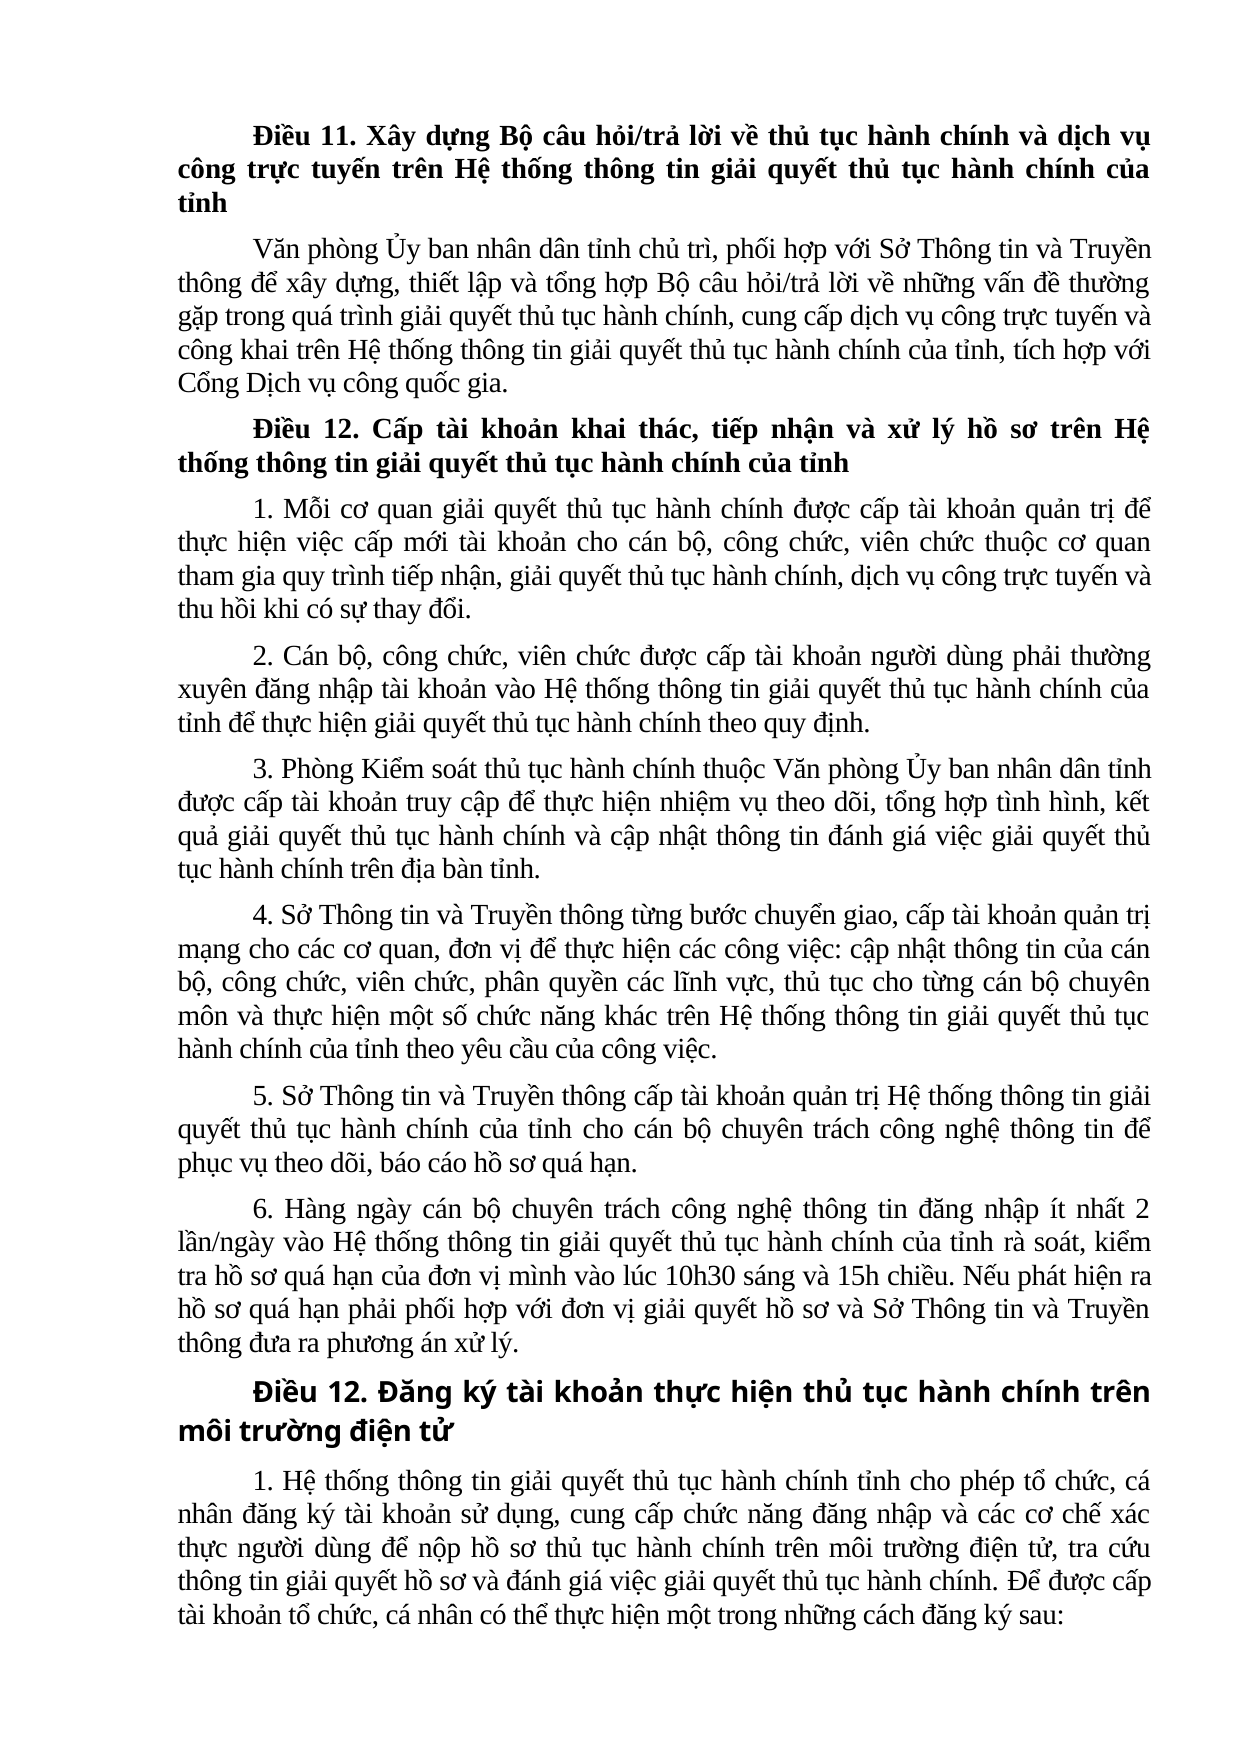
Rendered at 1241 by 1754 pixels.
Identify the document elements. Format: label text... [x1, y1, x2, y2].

text Văn phòng Ủy ban nhân dân tỉnh chủ trì, phối hợp với Sở Thông tin và Truyền thông để xây dựng, thiết lập và tổng hợp Bộ câu hỏi/trả lời về những vấn đề thường gặp trong quá trình giải quyết thủ tục hành chính, cung cấp dịch vụ công trực tuyến và công khai trên Hệ thống thông tin giải quyết thủ tục hành chính của tỉnh, tích hợp với Cổng Dịch vụ công quốc gia. [177, 231, 1152, 399]
text Điều 11. Xây dựng Bộ câu hỏi/trả lời về thủ tục hành chính và dịch vụ công trực tuyến trên Hệ thống thông tin giải quyết thủ tục hành chính của tỉnh [177, 118, 1152, 219]
text Điều 12. Đăng ký tài khoản thực hiện thủ tục hành chính trên môi trường điện tử [177, 1371, 1152, 1450]
text 4. Sở Thông tin và Truyền thông từng bước chuyển giao, cấp tài khoản quản trị mạng cho các cơ quan, đơn vị để thực hiện các công việc: cập nhật thông tin của cán bộ, công chức, viên chức, phân quyền các lĩnh vực, thủ tục cho từng cán bộ chuyên môn và thực hiện một số chức năng khác trên Hệ thống thông tin giải quyết thủ tục hành chính của tỉnh theo yêu cầu của công việc. [177, 897, 1152, 1065]
text 1. Mỗi cơ quan giải quyết thủ tục hành chính được cấp tài khoản quản trị để thực hiện việc cấp mới tài khoản cho cán bộ, công chức, viên chức thuộc cơ quan tham gia quy trình tiếp nhận, giải quyết thủ tục hành chính, dịch vụ công trực tuyến và thu hồi khi có sự thay đổi. [177, 491, 1152, 625]
text 3. Phòng Kiểm soát thủ tục hành chính thuộc Văn phòng Ủy ban nhân dân tỉnh được cấp tài khoản truy cập để thực hiện nhiệm vụ theo dõi, tổng hợp tình hình, kết quả giải quyết thủ tục hành chính và cập nhật thông tin đánh giá việc giải quyết thủ tục hành chính trên địa bàn tỉnh. [177, 751, 1152, 885]
text 5. Sở Thông tin và Truyền thông cấp tài khoản quản trị Hệ thống thông tin giải quyết thủ tục hành chính của tỉnh cho cán bộ chuyên trách công nghệ thông tin để phục vụ theo dõi, báo cáo hồ sơ quá hạn. [177, 1078, 1152, 1178]
text 2. Cán bộ, công chức, viên chức được cấp tài khoản người dùng phải thường xuyên đăng nhập tài khoản vào Hệ thống thông tin giải quyết thủ tục hành chính của tỉnh để thực hiện giải quyết thủ tục hành chính theo quy định. [177, 638, 1152, 738]
text 1. Hệ thống thông tin giải quyết thủ tục hành chính tỉnh cho phép tổ chức, cá nhân đăng ký tài khoản sử dụng, cung cấp chức năng đăng nhập và các cơ chế xác thực người dùng để nộp hồ sơ thủ tục hành chính trên môi trường điện tử, tra cứu thông tin giải quyết hồ sơ và đánh giá việc giải quyết thủ tục hành chính. Để được cấp tài khoản tổ chức, cá nhân có thể thực hiện một trong những cách đăng ký sau: [177, 1463, 1152, 1631]
text Điều 12. Cấp tài khoản khai thác, tiếp nhận và xử lý hồ sơ trên Hệ thống thông tin giải quyết thủ tục hành chính của tỉnh [177, 411, 1152, 478]
text 6. Hàng ngày cán bộ chuyên trách công nghệ thông tin đăng nhập ít nhất 2 lần/ngày vào Hệ thống thông tin giải quyết thủ tục hành chính của tỉnh rà soát, kiểm tra hồ sơ quá hạn của đơn vị mình vào lúc 10h30 sáng và 15h chiều. Nếu phát hiện ra hồ sơ quá hạn phải phối hợp với đơn vị giải quyết hồ sơ và Sở Thông tin và Truyền thông đưa ra phương án xử lý. [177, 1191, 1152, 1358]
